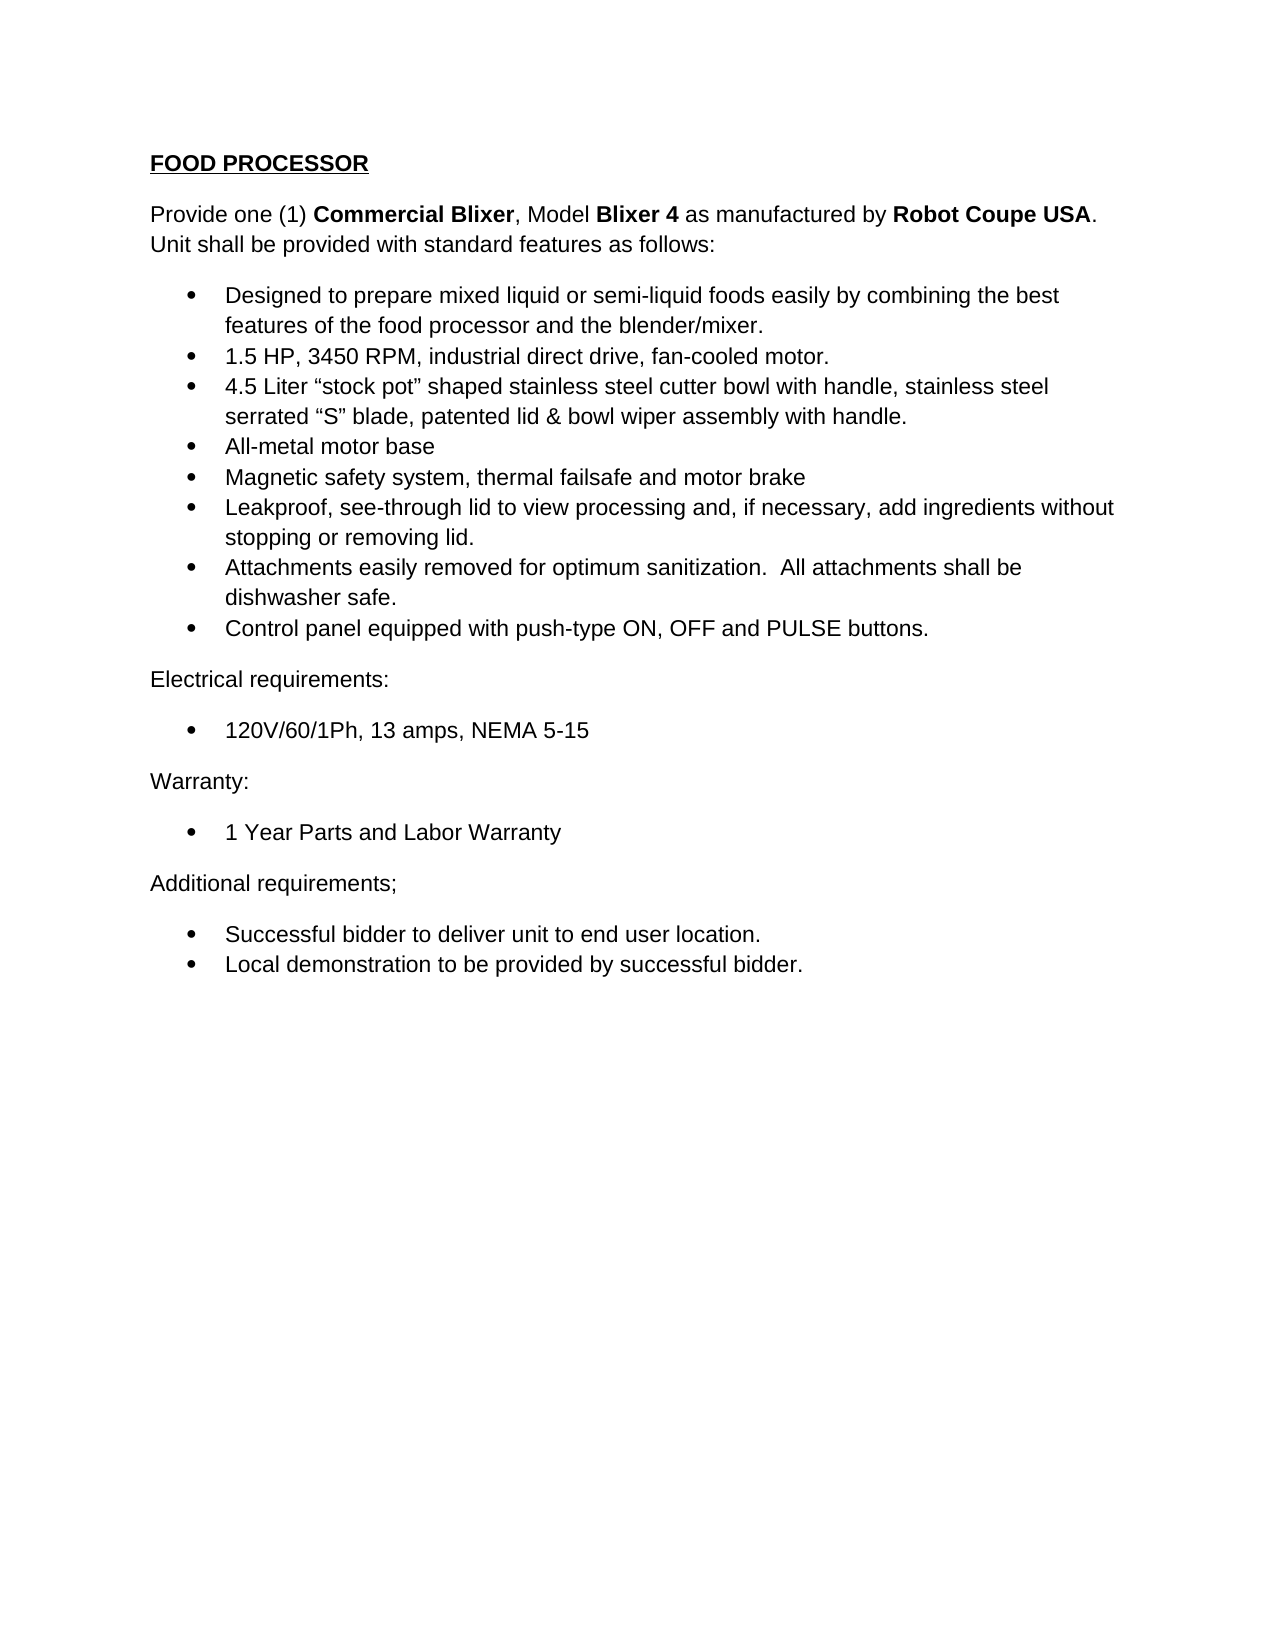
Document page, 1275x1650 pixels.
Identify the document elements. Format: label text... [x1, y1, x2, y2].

list Local demonstration to be provided by successful bidder. [187, 951, 1125, 977]
list Designed to prepare mixed liquid or semi-liquid foods easily by combining the best features of the food processor and the blender/mixer. [187, 282, 1125, 339]
text FOOD PROCESSOR [150, 150, 1125, 176]
text Warranty: [150, 768, 1125, 794]
text Electrical requirements: [150, 666, 1125, 692]
list Magnetic safety system, thermal failsafe and motor brake [187, 463, 1125, 490]
list Leakproof, see-through lid to view processing and, if necessary, add ingredients without stopping or removing lid. [187, 494, 1125, 550]
list Successful bidder to deliver unit to end user location. [187, 921, 1125, 947]
list All-metal motor base [187, 433, 1125, 460]
text Provide one (1) Commercial Blixer, Model Blixer 4 as manufactured by Robot Coupe USA. Unit shall be provided with standard features as follows: [150, 201, 1125, 258]
list 1.5 HP, 3450 RPM, industrial direct drive, fan-cooled motor. [187, 343, 1125, 369]
text Additional requirements; [150, 870, 1125, 896]
list 4.5 Liter “stock pot” shaped stainless steel cutter bowl with handle, stainless steel serrated “S” blade, patented lid & bowl wiper assembly with handle. [187, 373, 1125, 429]
list Attachments easily removed for optimum sanitization. All attachments shall be dishwasher safe. [187, 554, 1125, 611]
list 1 Year Parts and Labor Warranty [187, 819, 1125, 845]
list 120V/60/1Ph, 13 amps, NEMA 5-15 [187, 717, 1125, 743]
list Control panel equipped with push-type ON, OFF and PULSE buttons. [187, 614, 1125, 641]
